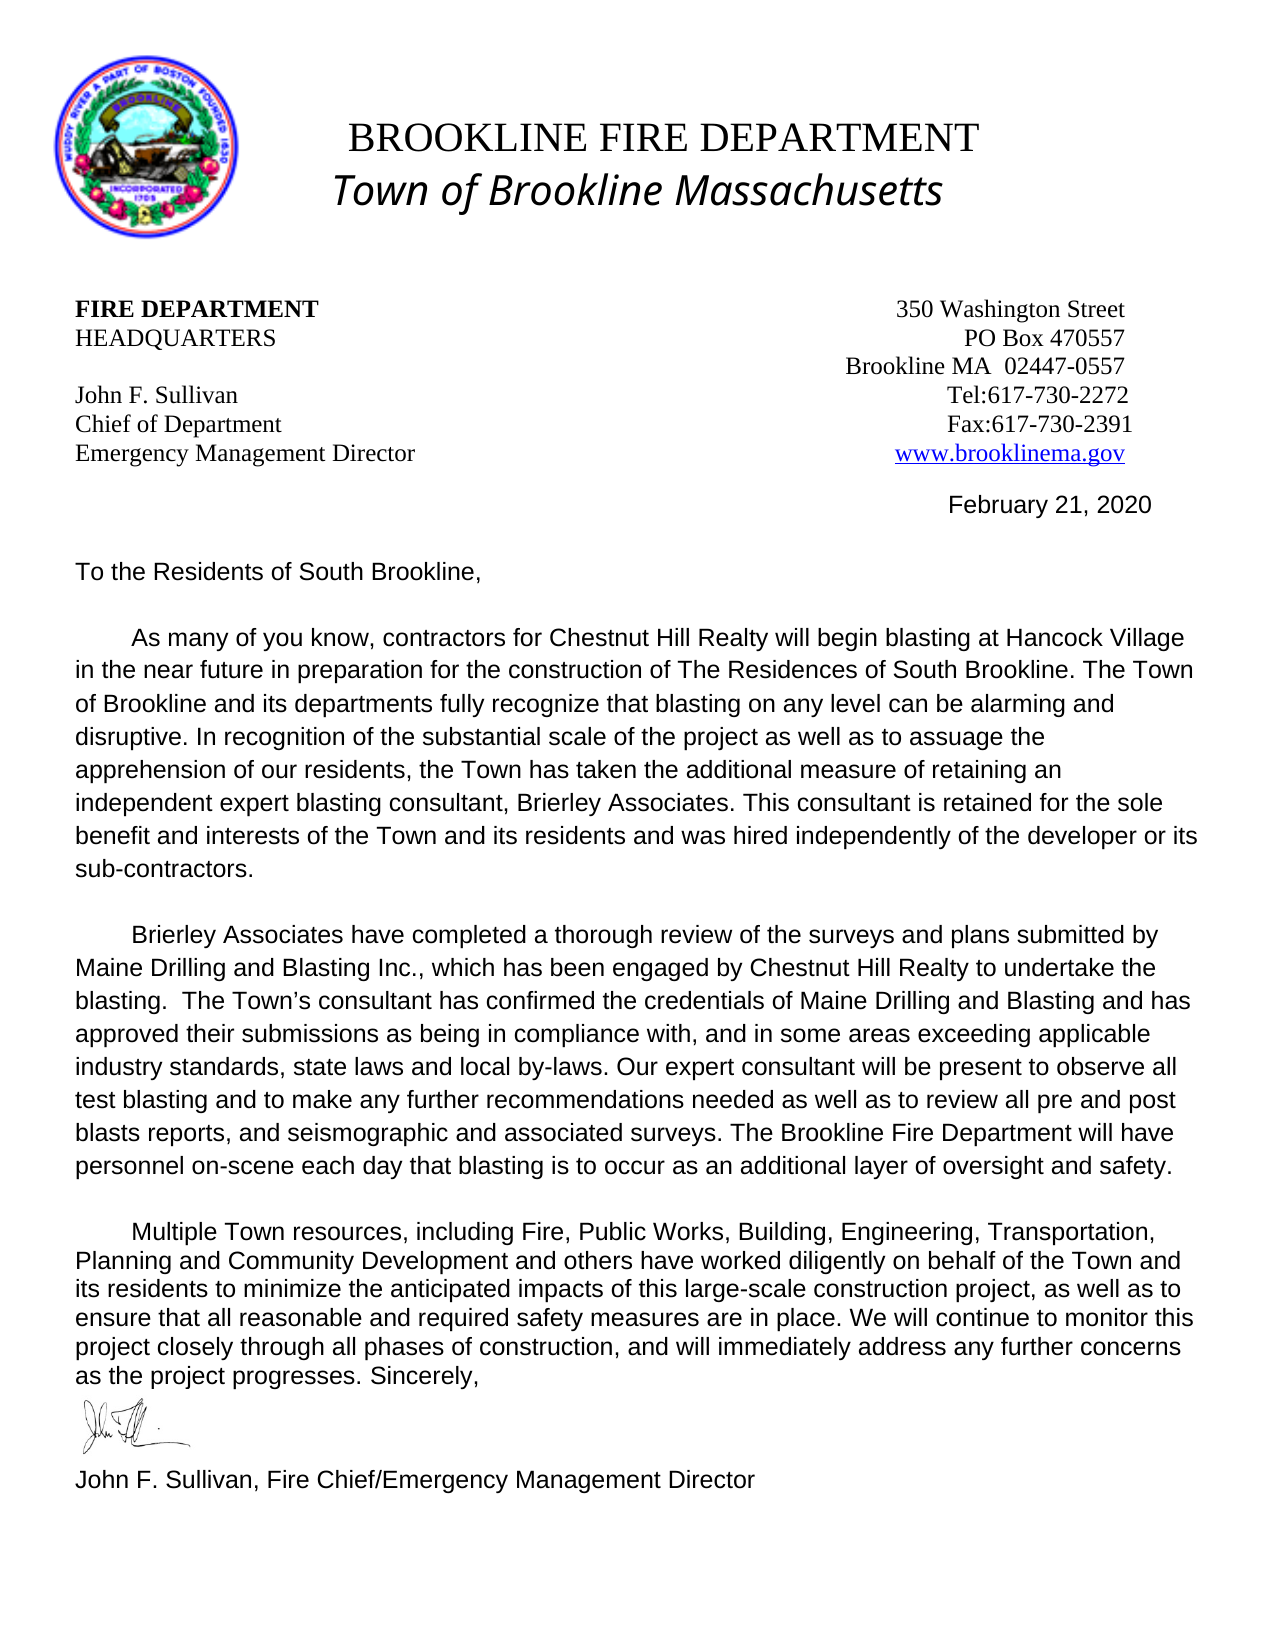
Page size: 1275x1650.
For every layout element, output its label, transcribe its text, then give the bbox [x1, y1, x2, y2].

text Brookline MA 02447-0557 [75, 351, 1200, 380]
picture [75, 1389, 198, 1465]
text BROOKLINE FIRE DEPARTMENT [240, 112, 1200, 160]
text February 21, 2020 [75, 490, 1200, 519]
text Chief of Department Fax: 617-730-2391 [75, 409, 1200, 438]
text John F. Sullivan Tel: 617-730-2272 [75, 380, 1200, 409]
text To the Residents of South Brookline, [75, 556, 1200, 585]
text HEADQUARTERS PO Box 470557 [75, 323, 1200, 351]
text FIRE DEPARTMENT 350 Washington Street [75, 294, 1200, 323]
text Multiple Town resources, including Fire, Public Works, Building, Engineering, Transportation, Planning and Community Development and others have worked diligently on behalf of the Town and its residents to minimize the anticipated impacts of this large-scale construction project, as well as to ensure that all reasonable and required safety measures are in place. We will continue to monitor this project closely through all phases of construction, and will immediately address any further concerns as the project progresses. Sincerely, [75, 1217, 1200, 1389]
text As many of you know, contractors for Chestnut Hill Realty will begin blasting at Hancock Village in the near future in preparation for the construction of The Residences of South Brookline. The Town of Brookline and its departments fully recognize that blasting on any level can be alarming and disruptive. In recognition of the substantial scale of the project as well as to assuage the apprehension of our residents, the Town has taken the additional measure of retaining an independent expert blasting consultant, Brierley Associates. This consultant is retained for the sole benefit and interests of the Town and its residents and was hired independently of the developer or its sub-contractors. [75, 622, 1200, 882]
text John F. Sullivan, Fire Chief/Emergency Management Director [75, 1465, 1200, 1493]
text Emergency Management Director www.brooklinema.gov [75, 438, 1200, 466]
text Brierley Associates have completed a thorough review of the surveys and plans submitted by Maine Drilling and Blasting Inc., which has been engaged by Chestnut Hill Realty to undertake the blasting. The Town’s consultant has confirmed the credentials of Maine Drilling and Blasting and has approved their submissions as being in compliance with, and in some areas exceeding applicable industry standards, state laws and local by-laws. Our expert consultant will be present to observe all test blasting and to make any further recommendations needed as well as to review all pre and post blasts reports, and seismographic and associated surveys. The Brookline Fire Department will have personnel on-scene each day that blasting is to occur as an additional layer of oversight and safety. [75, 920, 1200, 1179]
text Town of Brookline Massachusetts [240, 160, 1200, 217]
picture [52, 54, 240, 243]
